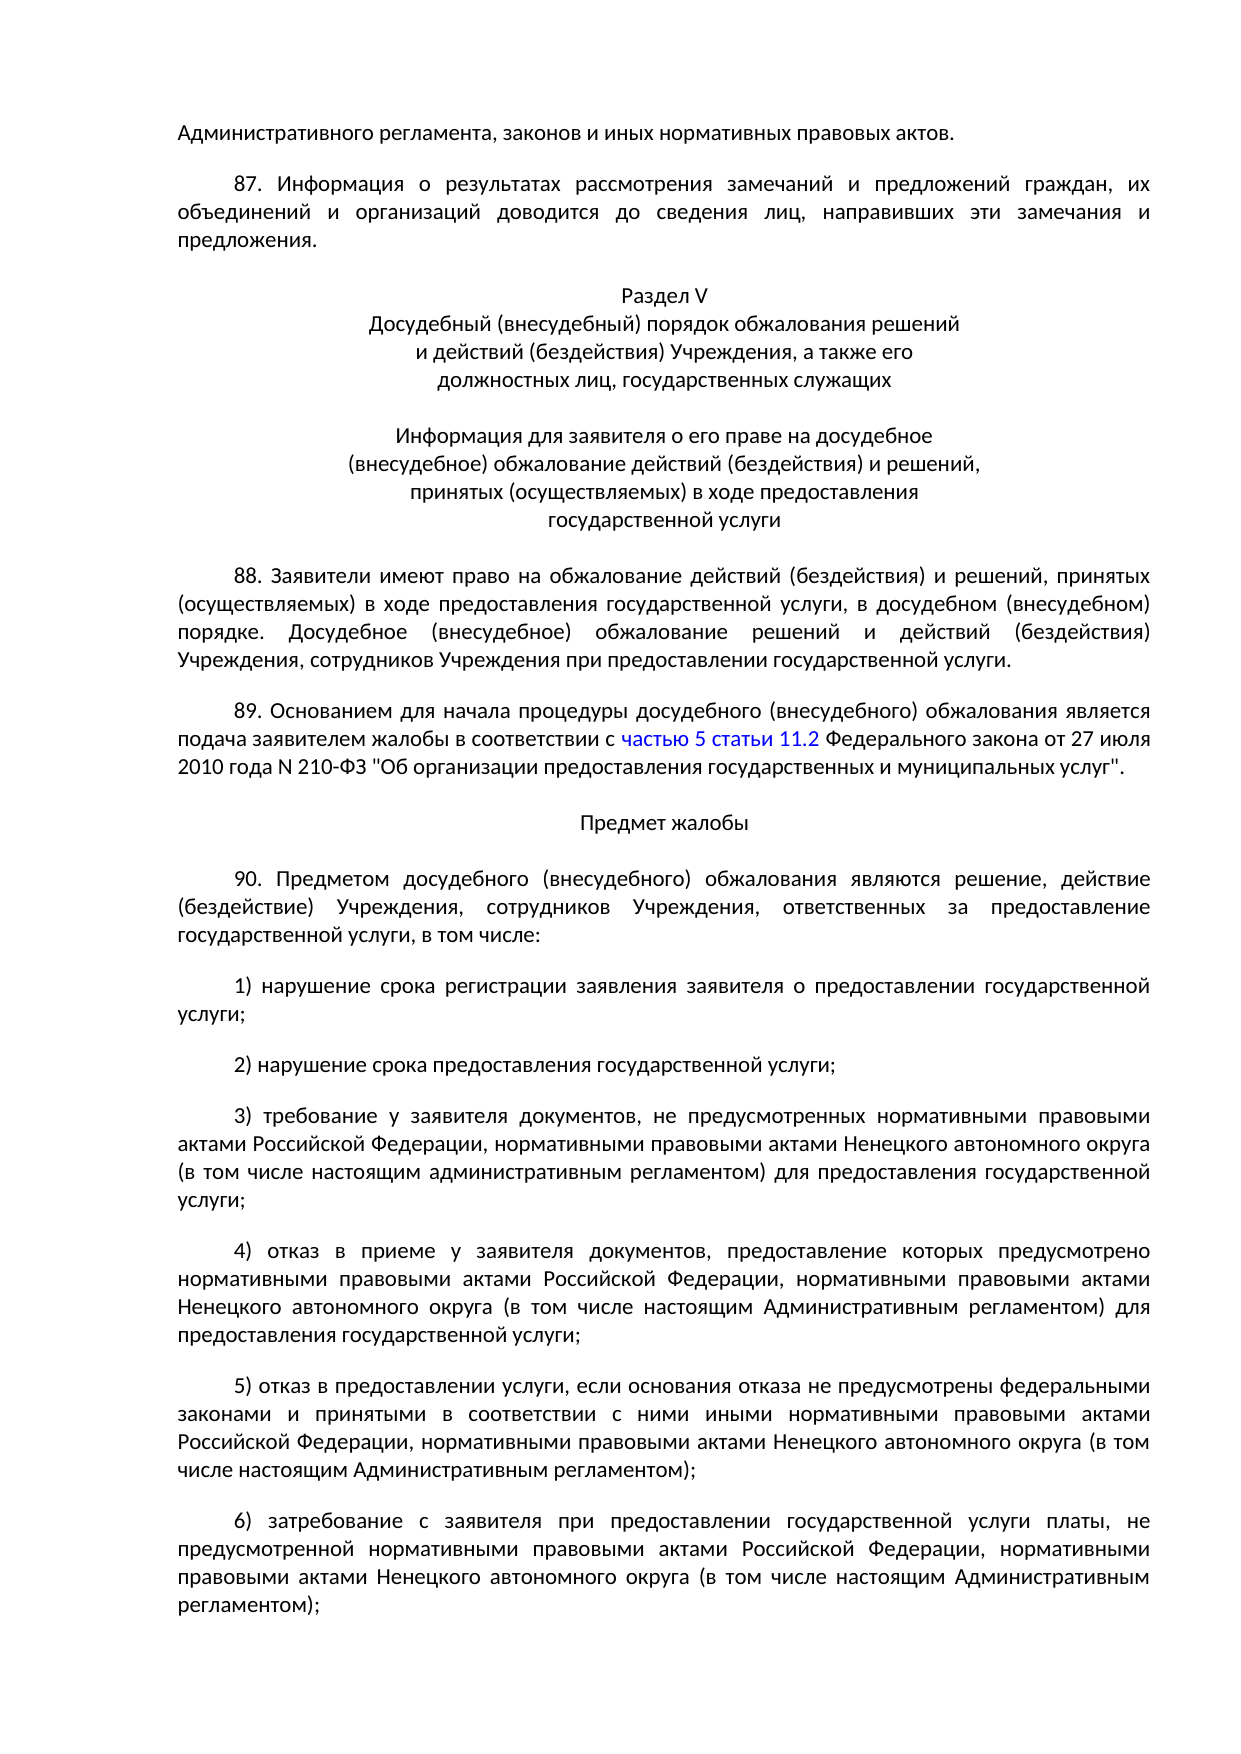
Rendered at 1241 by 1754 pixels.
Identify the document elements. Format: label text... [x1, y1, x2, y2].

text 1) нарушение срока регистрации заявления заявителя о предоставлении государственной услуги; [177, 971, 1152, 1027]
text 3) требование у заявителя документов, не предусмотренных нормативными правовыми актами Российской Федерации, нормативными правовыми актами Ненецкого автономного округа (в том числе настоящим административным регламентом) для предоставления государственной услуги; [177, 1101, 1152, 1213]
text государственной услуги [177, 505, 1152, 533]
text 6) затребование с заявителя при предоставлении государственной услуги платы, не предусмотренной нормативными правовыми актами Российской Федерации, нормативными правовыми актами Ненецкого автономного округа (в том числе настоящим Административным регламентом); [177, 1506, 1152, 1618]
text Раздел V [177, 281, 1152, 309]
text и действий (бездействия) Учреждения, а также его [177, 337, 1152, 365]
text 87. Информация о результатах рассмотрения замечаний и предложений граждан, их объединений и организаций доводится до сведения лиц, направивших эти замечания и предложения. [177, 169, 1152, 253]
text Досудебный (внесудебный) порядок обжалования решений [177, 309, 1152, 337]
text 2) нарушение срока предоставления государственной услуги; [177, 1050, 1152, 1078]
text принятых (осуществляемых) в ходе предоставления [177, 477, 1152, 505]
text Предмет жалобы [177, 808, 1152, 836]
text Информация для заявителя о его праве на досудебное [177, 421, 1152, 449]
text 90. Предметом досудебного (внесудебного) обжалования являются решение, действие (бездействие) Учреждения, сотрудников Учреждения, ответственных за предоставление государственной услуги, в том числе: [177, 864, 1152, 948]
text должностных лиц, государственных служащих [177, 365, 1152, 393]
text 89. Основанием для начала процедуры досудебного (внесудебного) обжалования является подача заявителем жалобы в соответствии с частью 5 статьи 11.2 Федерального закона от 27 июля 2010 года N 210-ФЗ "Об организации предоставления государственных и муниципальных услуг". [177, 696, 1152, 780]
text 4) отказ в приеме у заявителя документов, предоставление которых предусмотрено нормативными правовыми актами Российской Федерации, нормативными правовыми актами Ненецкого автономного округа (в том числе настоящим Административным регламентом) для предоставления государственной услуги; [177, 1236, 1152, 1348]
text 5) отказ в предоставлении услуги, если основания отказа не предусмотрены федеральными законами и принятыми в соответствии с ними иными нормативными правовыми актами Российской Федерации, нормативными правовыми актами Ненецкого автономного округа (в том числе настоящим Административным регламентом); [177, 1371, 1152, 1483]
text (внесудебное) обжалование действий (бездействия) и решений, [177, 449, 1152, 477]
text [177, 118, 1152, 146]
text 88. Заявители имеют право на обжалование действий (бездействия) и решений, принятых (осуществляемых) в ходе предоставления государственной услуги, в досудебном (внесудебном) порядке. Досудебное (внесудебное) обжалование решений и действий (бездействия) Учреждения, сотрудников Учреждения при предоставлении государственной услуги. [177, 561, 1152, 673]
